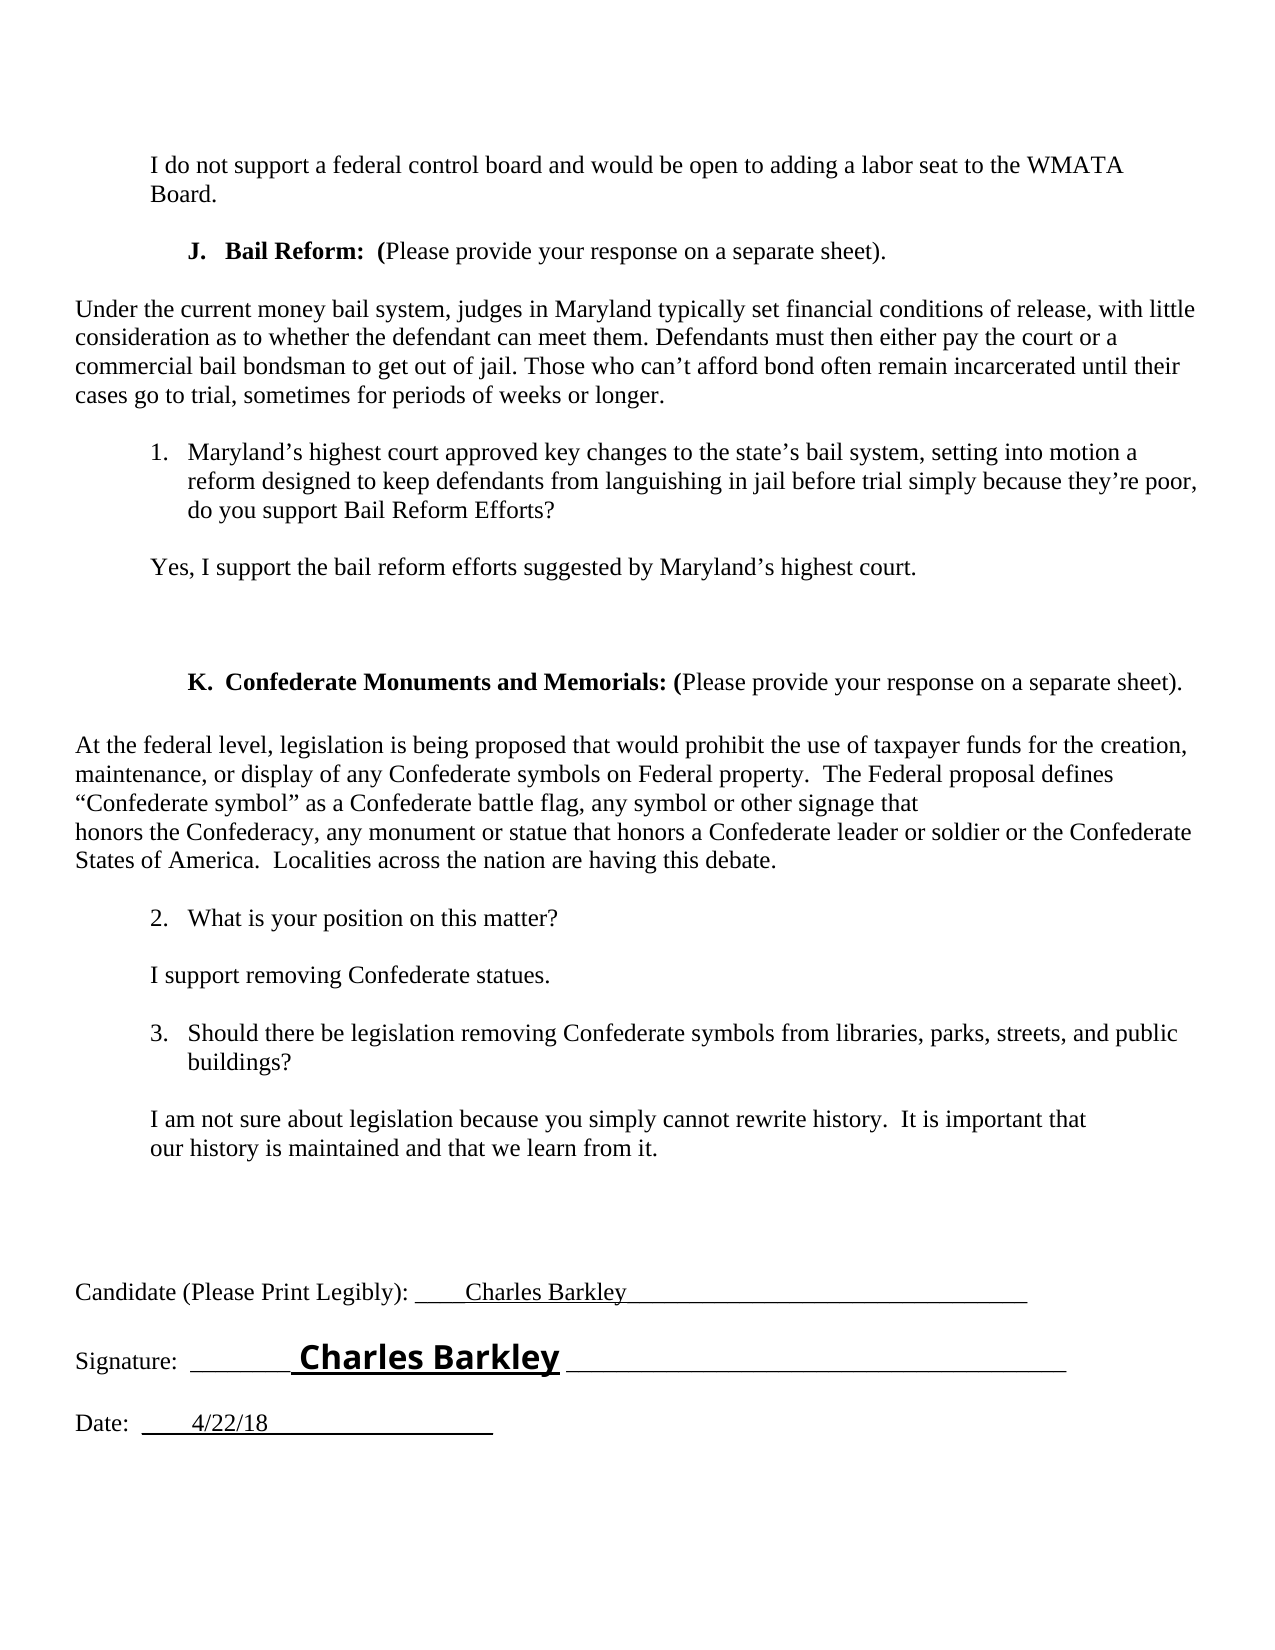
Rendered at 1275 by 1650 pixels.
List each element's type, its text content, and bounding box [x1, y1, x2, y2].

subtitle At the federal level, legislation is being proposed that would prohibit the use of taxpayer funds for the creation, maintenance, or display of any Confederate symbols on Federal property. The Federal proposal defines “Confederate symbol” as a Confederate battle flag, any symbol or other signage that [75, 730, 1200, 817]
subtitle Should there be legislation removing Confederate symbols from libraries, parks, streets, and public buildings? [150, 1018, 1200, 1075]
subtitle Date: ____4/22/18__________________ [75, 1408, 1200, 1437]
subtitle What is your position on this matter? [150, 903, 1200, 932]
text I do not support a federal control board and would be open to adding a labor seat to the WMATA Board. [150, 150, 1125, 207]
text I support removing Confederate statues. [150, 960, 1125, 989]
subtitle Confederate Monuments and Memorials: (Please provide your response on a separate sheet). [187, 667, 1200, 696]
subtitle Maryland’s highest court approved key changes to the state’s bail system, setting into motion a reform designed to keep defendants from languishing in jail before trial simply because they’re poor, do you support Bail Reform Efforts? [150, 437, 1200, 524]
text I am not sure about legislation because you simply cannot rewrite history. It is important that our history is maintained and that we learn from it. [150, 1104, 1125, 1162]
subtitle Under the current money bail system, judges in Maryland typically set financial conditions of release, with little consideration as to whether the defendant can meet them. Defendants must then either pay the court or a commercial bail bondsman to get out of jail. Those who can’t afford bond often remain incarcerated until their cases go to trial, sometimes for periods of weeks or longer. [75, 294, 1200, 409]
subtitle Candidate (Please Print Legibly): ____Charles Barkley________________________________ [75, 1277, 1200, 1305]
subtitle Bail Reform: (Please provide your response on a separate sheet). [187, 236, 1200, 265]
subtitle honors the Confederacy, any monument or statue that honors a Confederate leader or soldier or the Confederate States of America. Localities across the nation are having this debate. [75, 817, 1200, 874]
text Yes, I support the bail reform efforts suggested by Maryland’s highest court. [150, 552, 1125, 581]
subtitle Signature: ________ Charles Barkley ________________________________________ [75, 1334, 1200, 1379]
